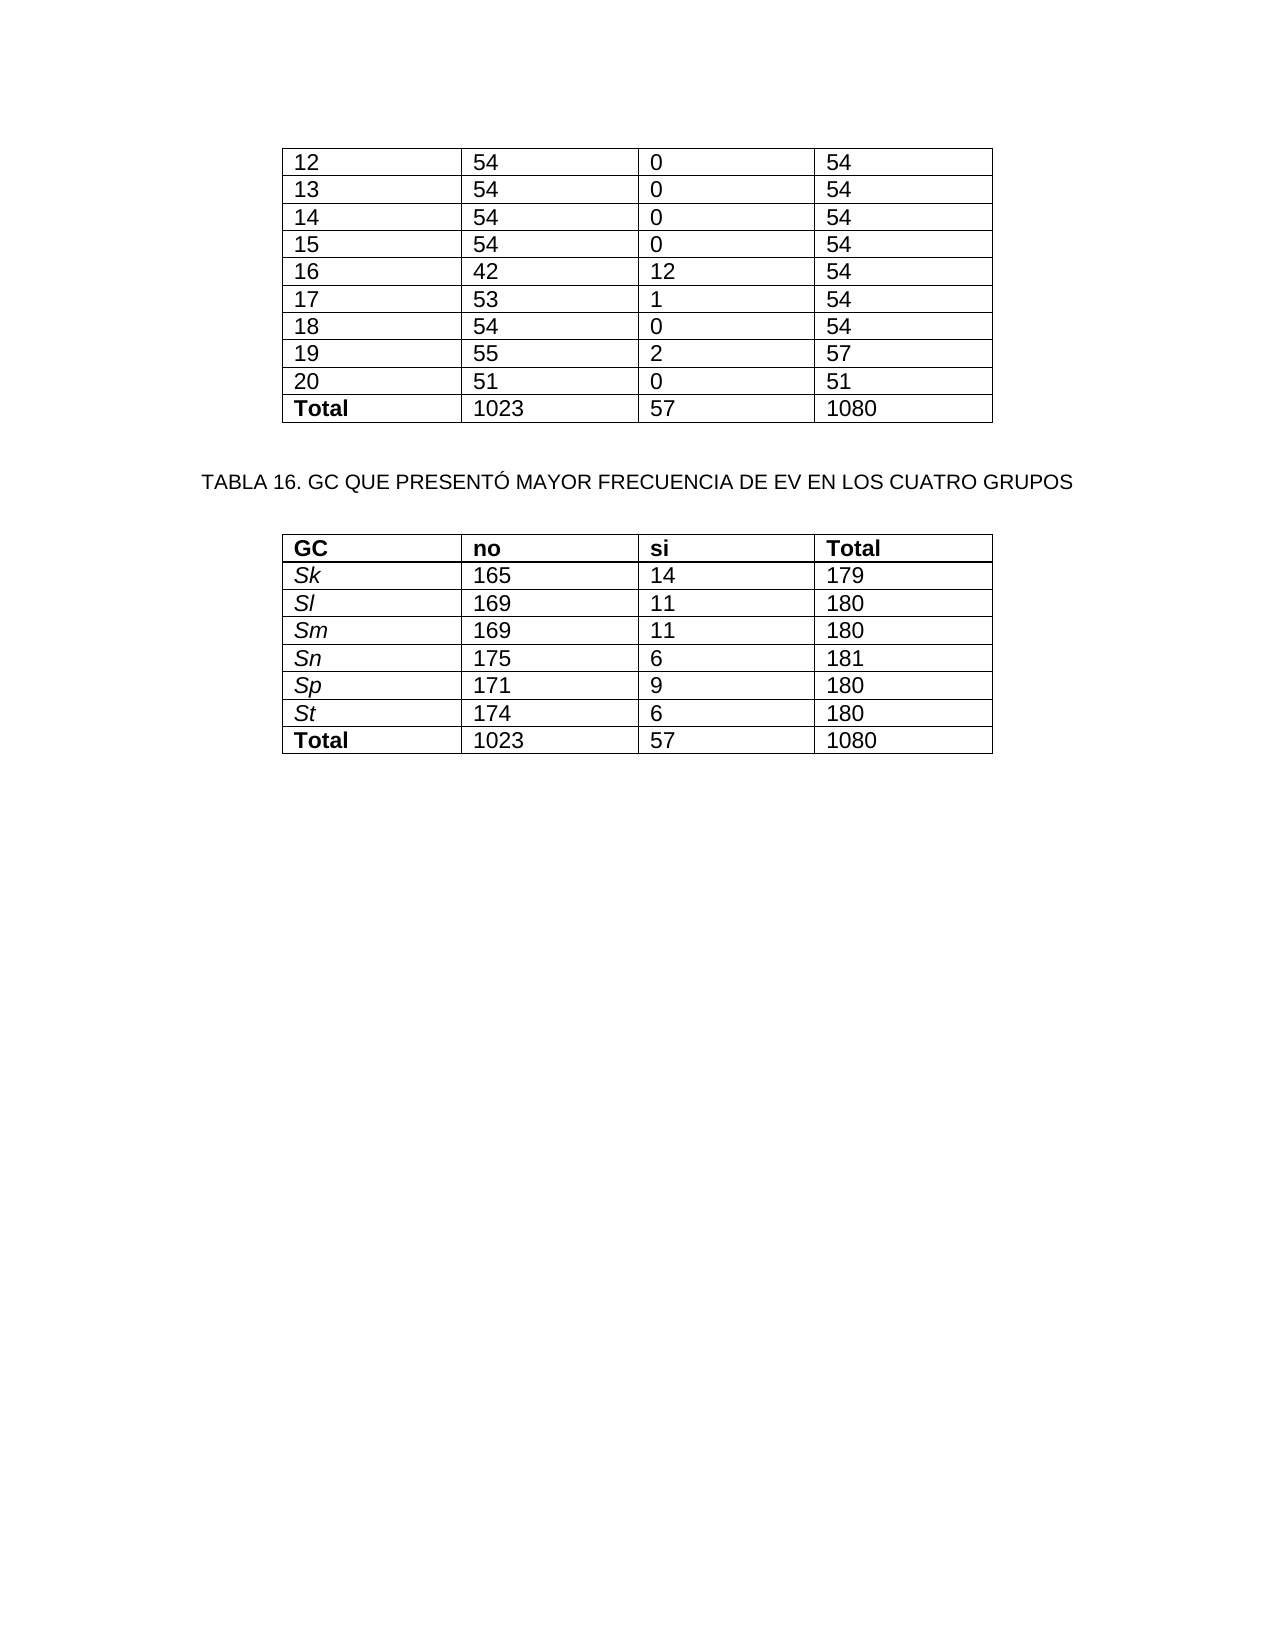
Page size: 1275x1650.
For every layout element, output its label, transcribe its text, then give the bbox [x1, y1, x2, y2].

table_cell 181 [815, 645, 992, 671]
table_cell 54 [462, 204, 638, 230]
table_cell 180 [815, 617, 992, 644]
table_cell 11 [639, 617, 814, 644]
table_cell Sk [283, 563, 461, 589]
table_cell 20 [283, 368, 461, 394]
table_cell 55 [462, 340, 638, 367]
table_cell 19 [283, 340, 461, 367]
table_cell 180 [815, 672, 992, 698]
table_cell 42 [462, 258, 638, 284]
table_cell Total [283, 727, 461, 753]
table_cell 54 [462, 313, 638, 339]
table_header GC [283, 535, 461, 561]
table_cell Sl [283, 590, 461, 616]
table_cell Sp [283, 672, 461, 698]
table_cell 9 [639, 672, 814, 698]
table_cell 0 [639, 231, 814, 257]
table_cell 169 [462, 617, 638, 644]
table_cell Sn [283, 645, 461, 671]
table_cell 51 [815, 368, 992, 394]
table_cell 0 [639, 176, 814, 202]
table_cell 54 [815, 231, 992, 257]
table_cell 0 [639, 149, 814, 175]
table_cell 1023 [462, 395, 638, 422]
table_cell 54 [815, 258, 992, 284]
text TABLA 16. GC QUE PRESENTÓ MAYOR FRECUENCIA DE EV EN LOS CUATRO GRUPOS [177, 469, 1098, 493]
table_cell 1080 [815, 395, 992, 422]
table_cell 1080 [815, 727, 992, 753]
table_cell 15 [283, 231, 461, 257]
table_cell 14 [639, 563, 814, 589]
table_cell 0 [639, 204, 814, 230]
table_cell 17 [283, 286, 461, 312]
table_cell 57 [639, 395, 814, 422]
table_cell 57 [815, 340, 992, 367]
table_cell 180 [815, 590, 992, 616]
table_cell 54 [462, 231, 638, 257]
table_cell 54 [815, 286, 992, 312]
table_header Total [815, 535, 992, 561]
table_cell 12 [283, 149, 461, 175]
table_cell 13 [283, 176, 461, 202]
table_cell 54 [815, 313, 992, 339]
table_cell Sm [283, 617, 461, 644]
table_cell 165 [462, 563, 638, 589]
table_cell St [283, 700, 461, 726]
table_cell Total [283, 395, 461, 422]
table_cell 54 [462, 176, 638, 202]
table_cell 18 [283, 313, 461, 339]
table_cell 1 [639, 286, 814, 312]
table_cell 171 [462, 672, 638, 698]
table_cell 54 [815, 204, 992, 230]
table_cell 14 [283, 204, 461, 230]
table_cell 54 [815, 149, 992, 175]
table_cell 51 [462, 368, 638, 394]
table_cell 2 [639, 340, 814, 367]
table_cell 1023 [462, 727, 638, 753]
table_cell 174 [462, 700, 638, 726]
table_cell 11 [639, 590, 814, 616]
table_cell 0 [639, 313, 814, 339]
table_cell 6 [639, 645, 814, 671]
table_cell 0 [639, 368, 814, 394]
table_cell 12 [639, 258, 814, 284]
table_cell 180 [815, 700, 992, 726]
table_cell 169 [462, 590, 638, 616]
table_cell 54 [462, 149, 638, 175]
table_cell 175 [462, 645, 638, 671]
table_header si [639, 535, 814, 561]
table_cell 57 [639, 727, 814, 753]
table_cell 53 [462, 286, 638, 312]
table_cell 54 [815, 176, 992, 202]
table_header no [462, 535, 638, 561]
table_cell 6 [639, 700, 814, 726]
table_cell 16 [283, 258, 461, 284]
table_cell 179 [815, 563, 992, 589]
